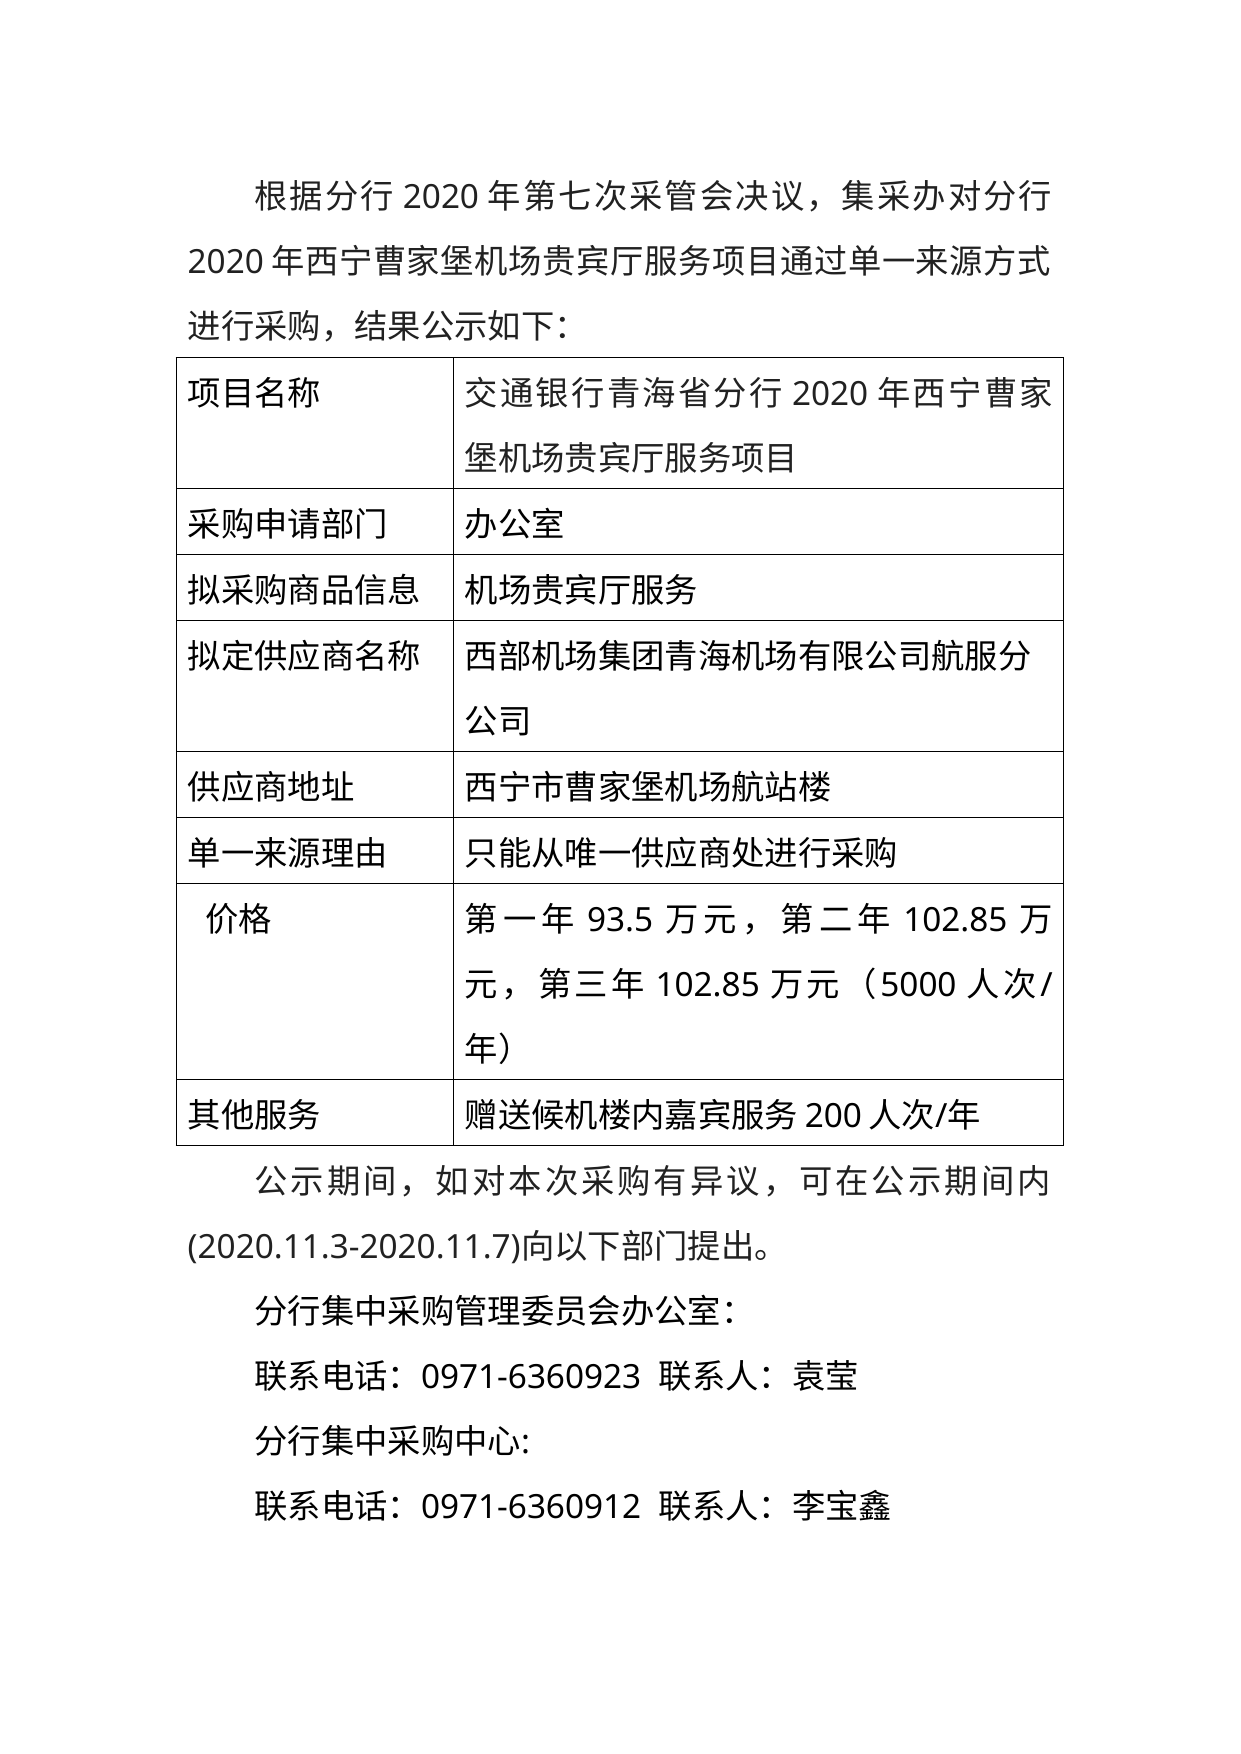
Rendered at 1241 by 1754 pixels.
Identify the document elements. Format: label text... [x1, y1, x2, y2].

table_cell 采购申请部门 [177, 489, 453, 554]
table_cell 西部机场集团青海机场有限公司航服分公司 [454, 621, 1063, 751]
table_cell 其他服务 [177, 1080, 453, 1145]
table_cell 拟定供应商名称 [177, 621, 453, 751]
table_cell 赠送候机楼内嘉宾服务200人次/年 [454, 1080, 1063, 1145]
text 分行集中采购管理委员会办公室： [187, 1276, 1053, 1341]
table_cell 供应商地址 [177, 752, 453, 817]
table_cell 第一年93.5万元，第二年102.85万元，第三年102.85万元（5000人次/年） [454, 884, 1063, 1079]
table_header 交通银行青海省分行2020年西宁曹家堡机场贵宾厅服务项目 [454, 358, 1063, 488]
table_cell 单一来源理由 [177, 818, 453, 883]
text 联系电话：0971-6360912 联系人：李宝鑫 [187, 1471, 1053, 1536]
text 根据分行2020年第七次采管会决议，集采办对分行2020年西宁曹家堡机场贵宾厅服务项目通过单一来源方式进行采购，结果公示如下： [187, 162, 1053, 357]
table_cell 拟采购商品信息 [177, 555, 453, 620]
text 联系电话：0971-6360923 联系人：袁莹 [187, 1341, 1053, 1406]
table_header 项目名称 [177, 358, 453, 488]
table_cell 价格 [177, 884, 453, 1079]
text 分行集中采购中心: [187, 1406, 1053, 1471]
table_cell 西宁市曹家堡机场航站楼 [454, 752, 1063, 817]
text 公示期间，如对本次采购有异议，可在公示期间内(2020.11.3-2020.11.7)向以下部门提出。 [187, 1146, 1053, 1276]
table_cell 办公室 [454, 489, 1063, 554]
table_cell 机场贵宾厅服务 [454, 555, 1063, 620]
table_cell 只能从唯一供应商处进行采购 [454, 818, 1063, 883]
